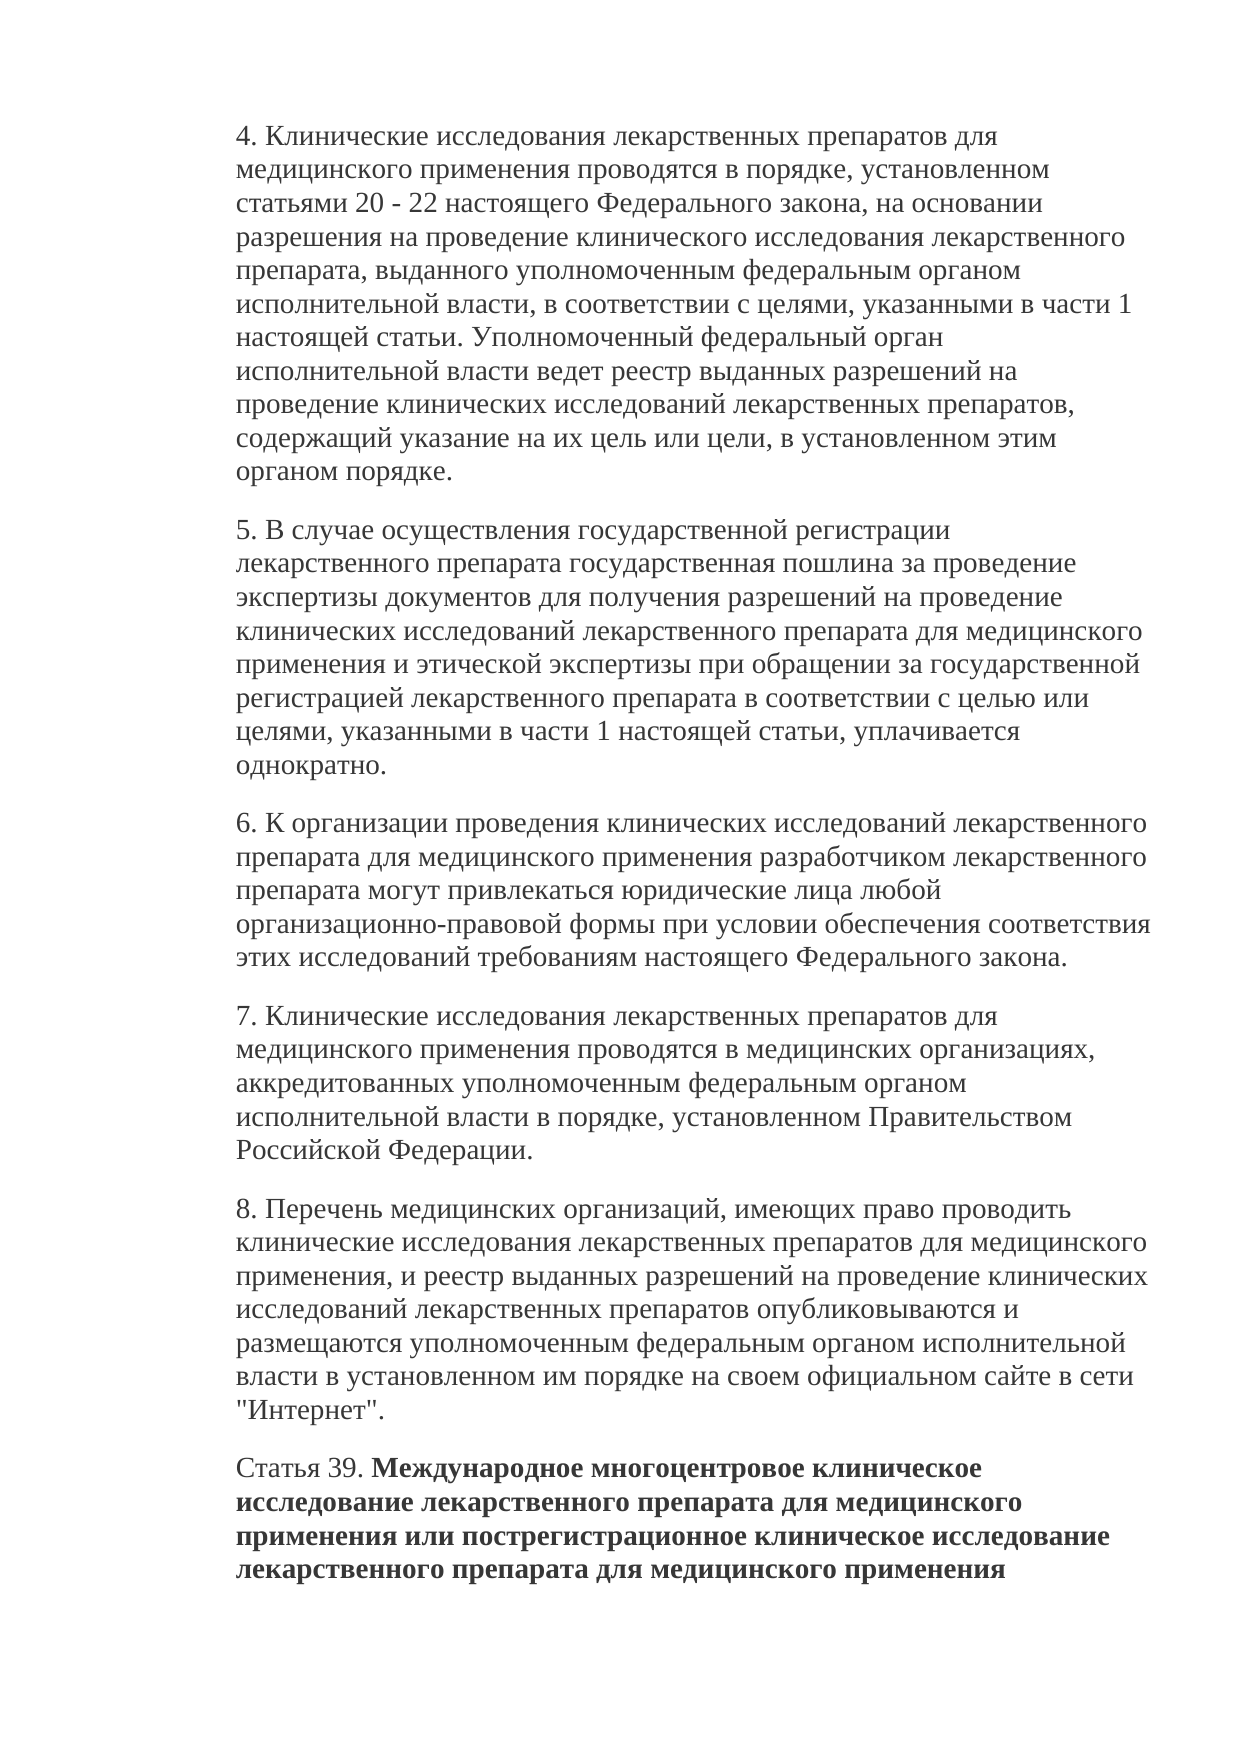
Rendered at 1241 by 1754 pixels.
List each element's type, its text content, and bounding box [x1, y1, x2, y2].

text 4. Клинические исследования лекарственных препаратов для медицинского применения проводятся в порядке, установленном статьями 20 - 22 настоящего Федерального закона, на основании разрешения на проведение клинического исследования лекарственного препарата, выданного уполномоченным федеральным органом исполнительной власти, в соответствии с целями, указанными в части 1 настоящей статьи. Уполномоченный федеральный орган исполнительной власти ведет реестр выданных разрешений на проведение клинических исследований лекарственных препаратов, содержащий указание на их цель или цели, в установленном этим органом порядке. [236, 118, 1152, 487]
text 5. В случае осуществления государственной регистрации лекарственного препарата государственная пошлина за проведение экспертизы документов для получения разрешений на проведение клинических исследований лекарственного препарата для медицинского применения и этической экспертизы при обращении за государственной регистрацией лекарственного препарата в соответствии с целью или целями, указанными в части 1 настоящей статьи, уплачивается однократно. [236, 512, 1152, 780]
text 6. К организации проведения клинических исследований лекарственного препарата для медицинского применения разработчиком лекарственного препарата могут привлекаться юридические лица любой организационно-правовой формы при условии обеспечения соответствия этих исследований требованиям настоящего Федерального закона. [236, 805, 1152, 973]
text Статья 39. Международное многоцентровое клиническое исследование лекарственного препарата для медицинского применения или пострегистрационное клиническое исследование лекарственного препарата для медицинского применения [236, 1451, 1152, 1585]
text 7. Клинические исследования лекарственных препаратов для медицинского применения проводятся в медицинских организациях, аккредитованных уполномоченным федеральным органом исполнительной власти в порядке, установленном Правительством Российской Федерации. [236, 998, 1152, 1166]
text 8. Перечень медицинских организаций, имеющих право проводить клинические исследования лекарственных препаратов для медицинского применения, и реестр выданных разрешений на проведение клинических исследований лекарственных препаратов опубликовываются и размещаются уполномоченным федеральным органом исполнительной власти в установленном им порядке на своем официальном сайте в сети "Интернет". [236, 1191, 1152, 1426]
